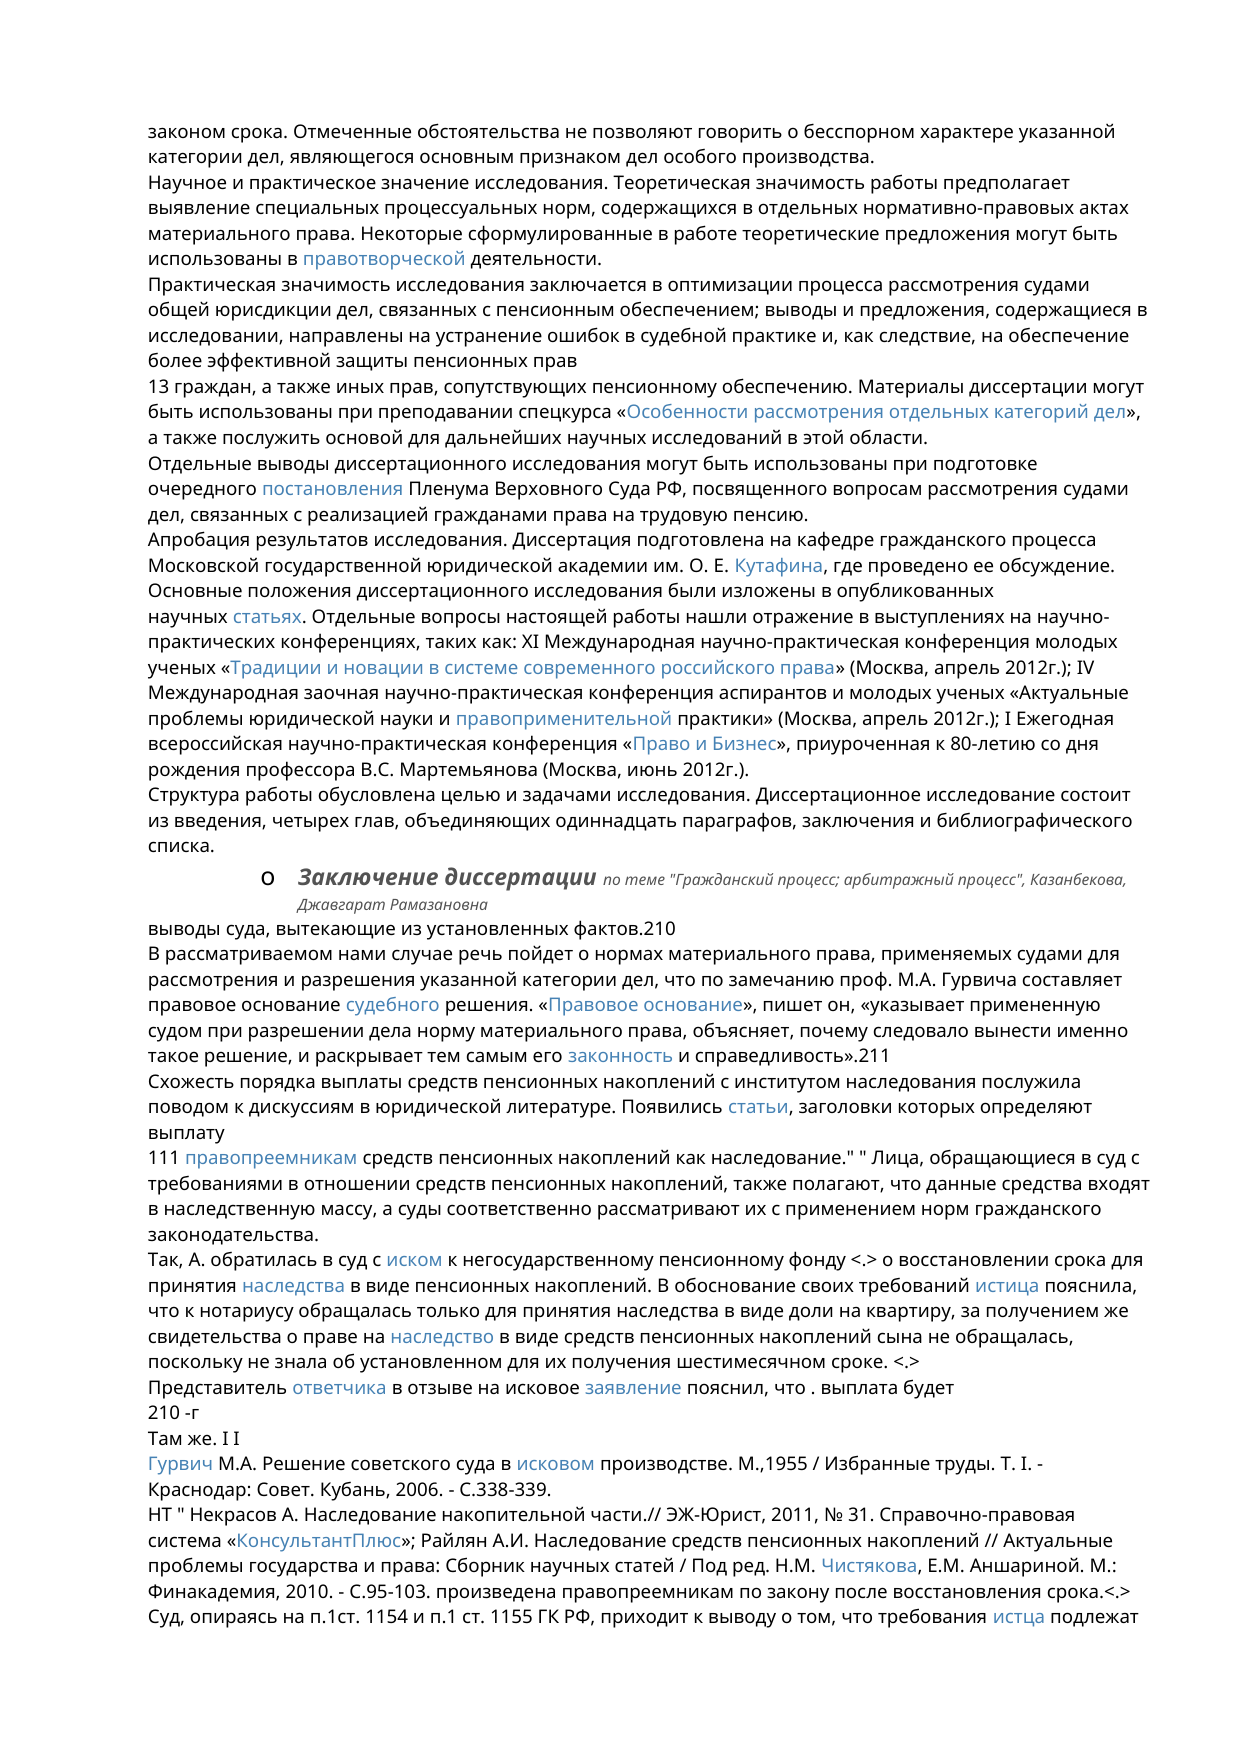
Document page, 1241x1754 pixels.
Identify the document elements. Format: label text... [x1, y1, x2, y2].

subtitle Заключение диссертации по теме "Гражданский процесс; арбитражный процесс", Казанбекова, Джавгарат Рамазановна [260, 858, 1152, 915]
